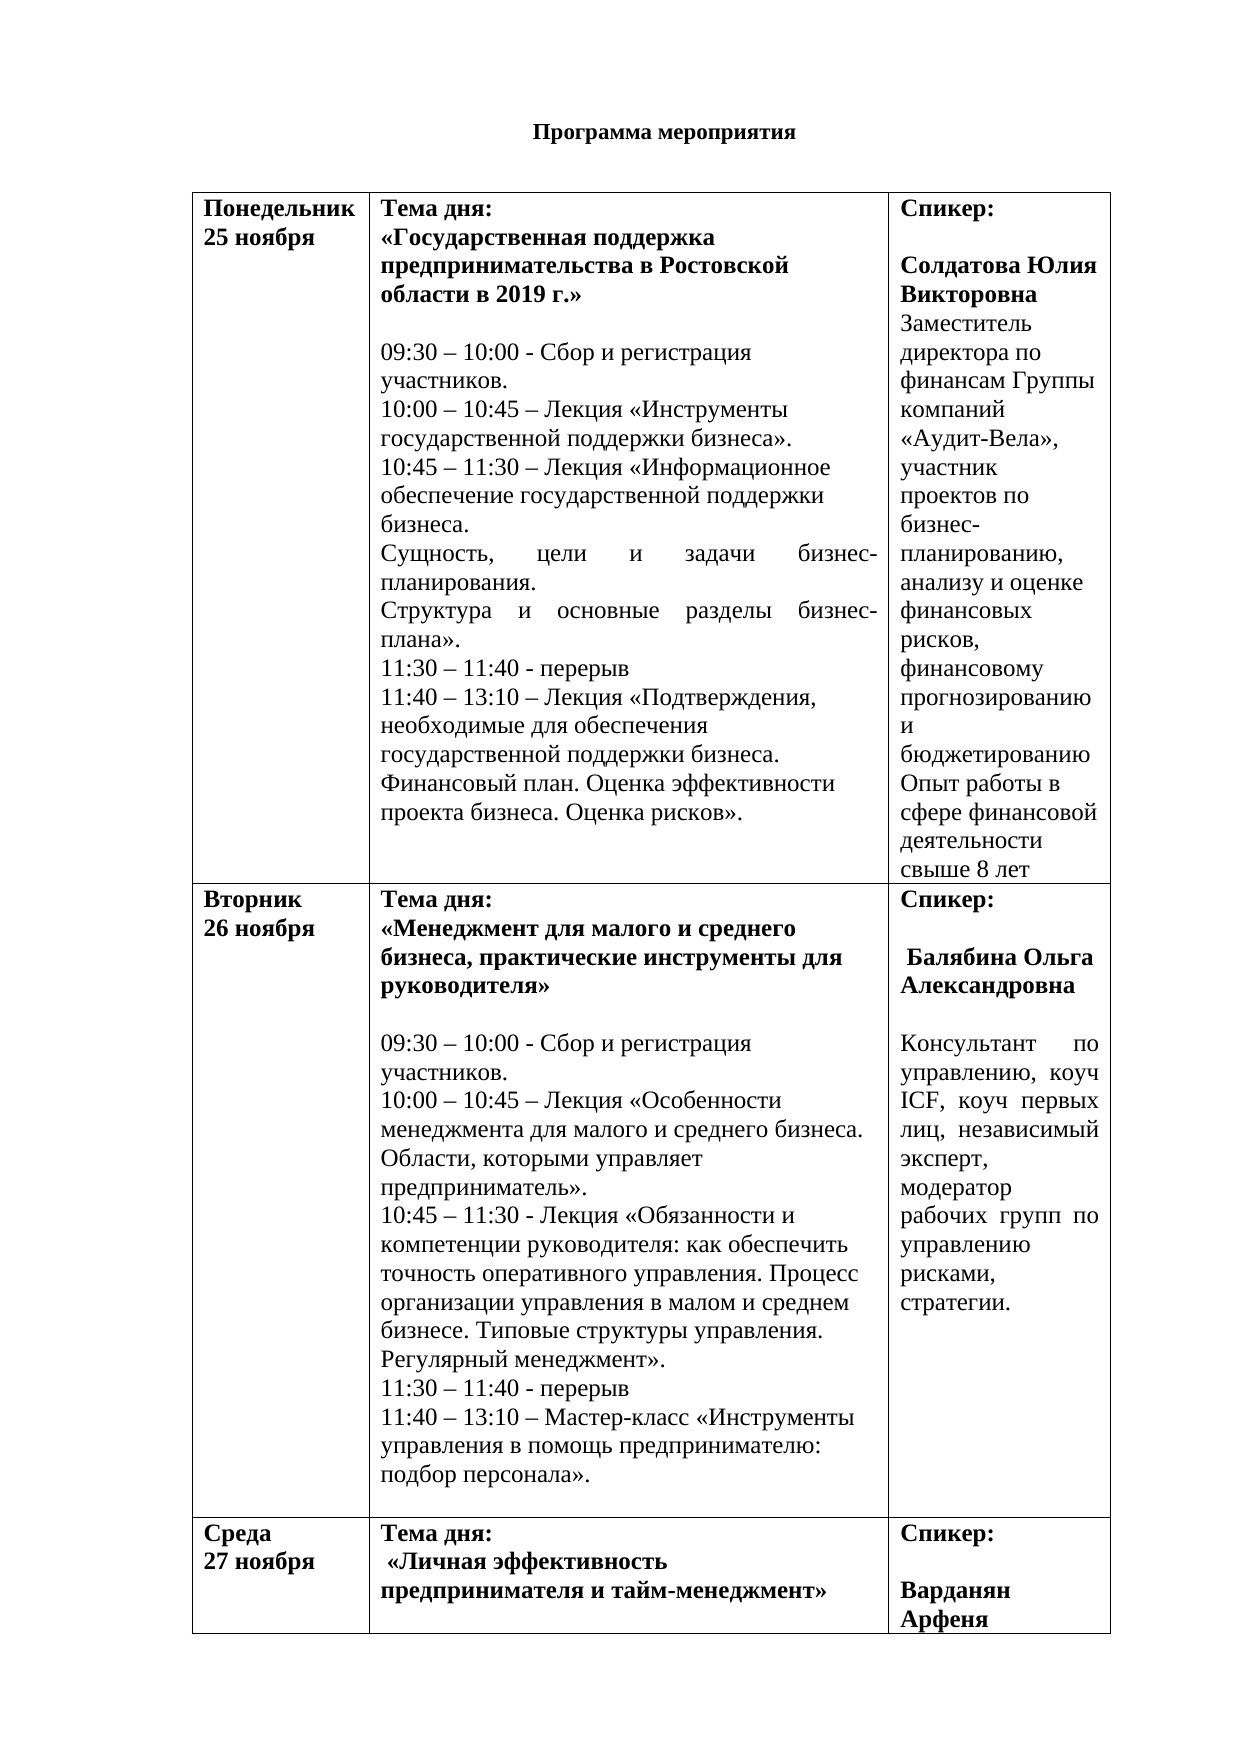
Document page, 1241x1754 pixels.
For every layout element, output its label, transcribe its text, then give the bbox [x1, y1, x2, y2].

table_cell Вторник 26 ноября [193, 884, 369, 1517]
table_cell Спикер: Балябина Ольга Александровна Консультант по управлению, коуч ICF, коуч первых лиц, независимый эксперт, модератор рабочих групп по управлению рисками, стратегии. [889, 884, 1110, 1517]
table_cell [370, 1518, 888, 1633]
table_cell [889, 1518, 1110, 1633]
table_cell Тема дня: «Менеджмент для малого и среднего бизнеса, практические инструменты для руководителя» 09:30 – 10:00 - Сбор и регистрация участников. 10:00 – 10:45 – Лекция «Особенности менеджмента для малого и среднего бизнеса. Области, которыми управляет предприниматель». 10:45 – 11:30 - Лекция «Обязанности и компетенции руководителя: как обеспечить точность оперативного управления. Процесс организации управления в малом и среднем бизнесе. Типовые структуры управления. Регулярный менеджмент». 11:30 – 11:40 - перерыв 11:40 – 13:10 – Мастер-класс «Инструменты управления в помощь предпринимателю: подбор персонала». [370, 884, 888, 1517]
table_cell Среда 27 ноября [193, 1518, 369, 1633]
table_header Спикер: Солдатова Юлия Викторовна Заместитель директора по финансам Группы компаний «Аудит-Вела», участник проектов по бизнес-планированию, анализу и оценке финансовых рисков, финансовому прогнозированию и бюджетированию Опыт работы в сфере финансовой деятельности свыше 8 лет [889, 193, 1110, 883]
table_header Тема дня: «Государственная поддержка предпринимательства в Ростовской области в 2019 г.» 09:30 – 10:00 - Сбор и регистрация участников. 10:00 – 10:45 – Лекция «Инструменты государственной поддержки бизнеса». 10:45 – 11:30 – Лекция «Информационное обеспечение государственной поддержки бизнеса. Сущность, цели и задачи бизнес-планирования. Структура и основные разделы бизнес-плана». 11:30 – 11:40 - перерыв 11:40 – 13:10 – Лекция «Подтверждения, необходимые для обеспечения государственной поддержки бизнеса. Финансовый план. Оценка эффективности проекта бизнеса. Оценка рисков». [370, 193, 888, 883]
text Программа мероприятия [177, 118, 1152, 144]
table_header Понедельник 25 ноября [193, 193, 369, 883]
